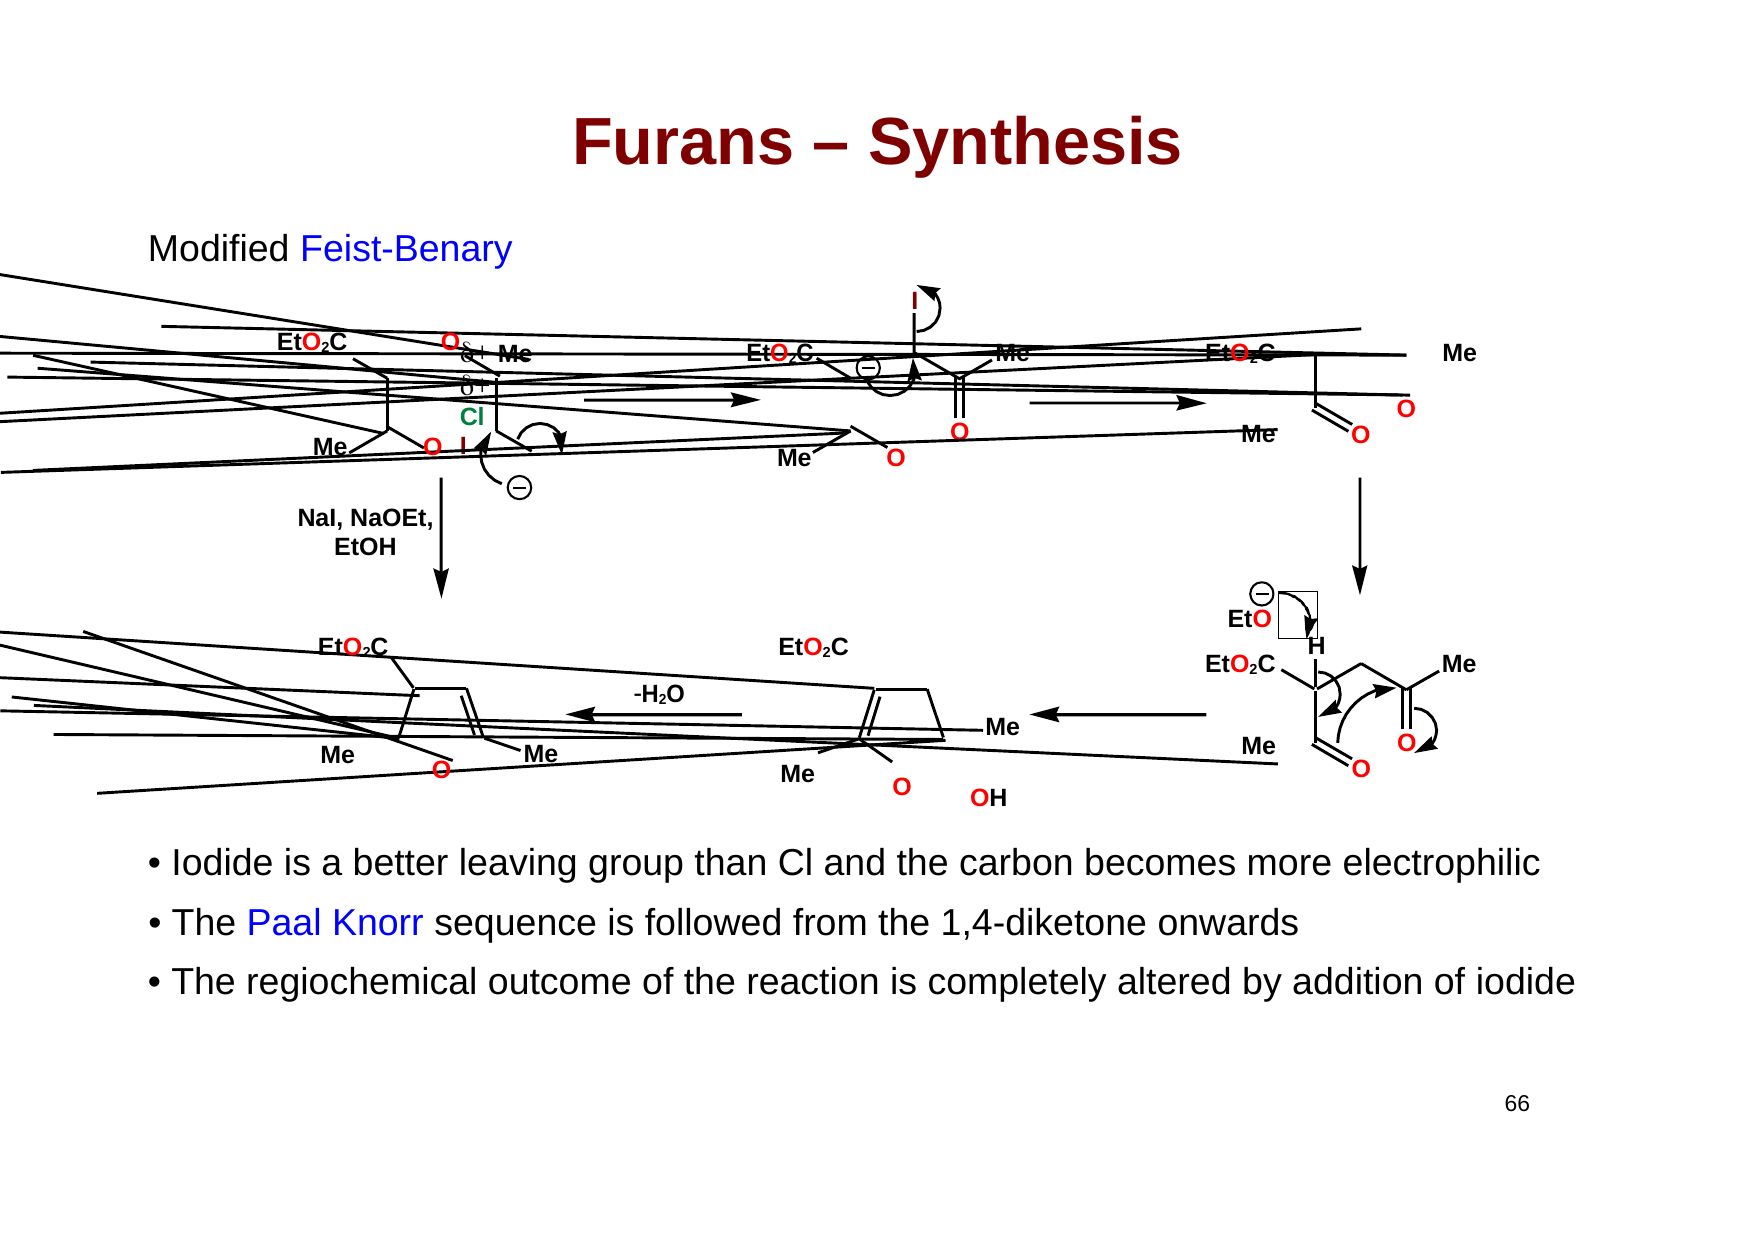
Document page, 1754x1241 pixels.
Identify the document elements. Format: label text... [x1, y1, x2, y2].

text H2O [455, 679, 684, 708]
text EtO2C [591, 337, 813, 366]
text Modified Feist-Benary [148, 227, 1631, 270]
text Me EtO2C Me [845, 337, 1627, 366]
picture [1279, 592, 1317, 604]
text NaI, NaOEt, EtOH [297, 503, 435, 561]
picture [1279, 633, 1317, 638]
text Me [523, 739, 684, 768]
text EtO2C Me [1205, 648, 1631, 677]
text EtO [1227, 604, 1631, 633]
text Me [890, 419, 1627, 448]
text Me O [320, 741, 451, 784]
text EtO2C [318, 632, 451, 660]
text Me [591, 442, 812, 471]
text EtO2C O [277, 327, 464, 356]
text Me [1241, 731, 1631, 759]
list The regiochemical outcome of the reaction is completely altered by addition of iodide [148, 959, 1631, 1002]
text Me [688, 713, 1020, 741]
text Me O OH [780, 741, 1020, 793]
text EtO2C [778, 632, 1020, 661]
text Me O [313, 432, 464, 461]
list Iodide is a better leaving group than Cl and the carbon becomes more electrophilic [148, 840, 1631, 883]
list The Paal Knorr sequence is followed from the 1,4-diketone onwards [148, 900, 1631, 943]
